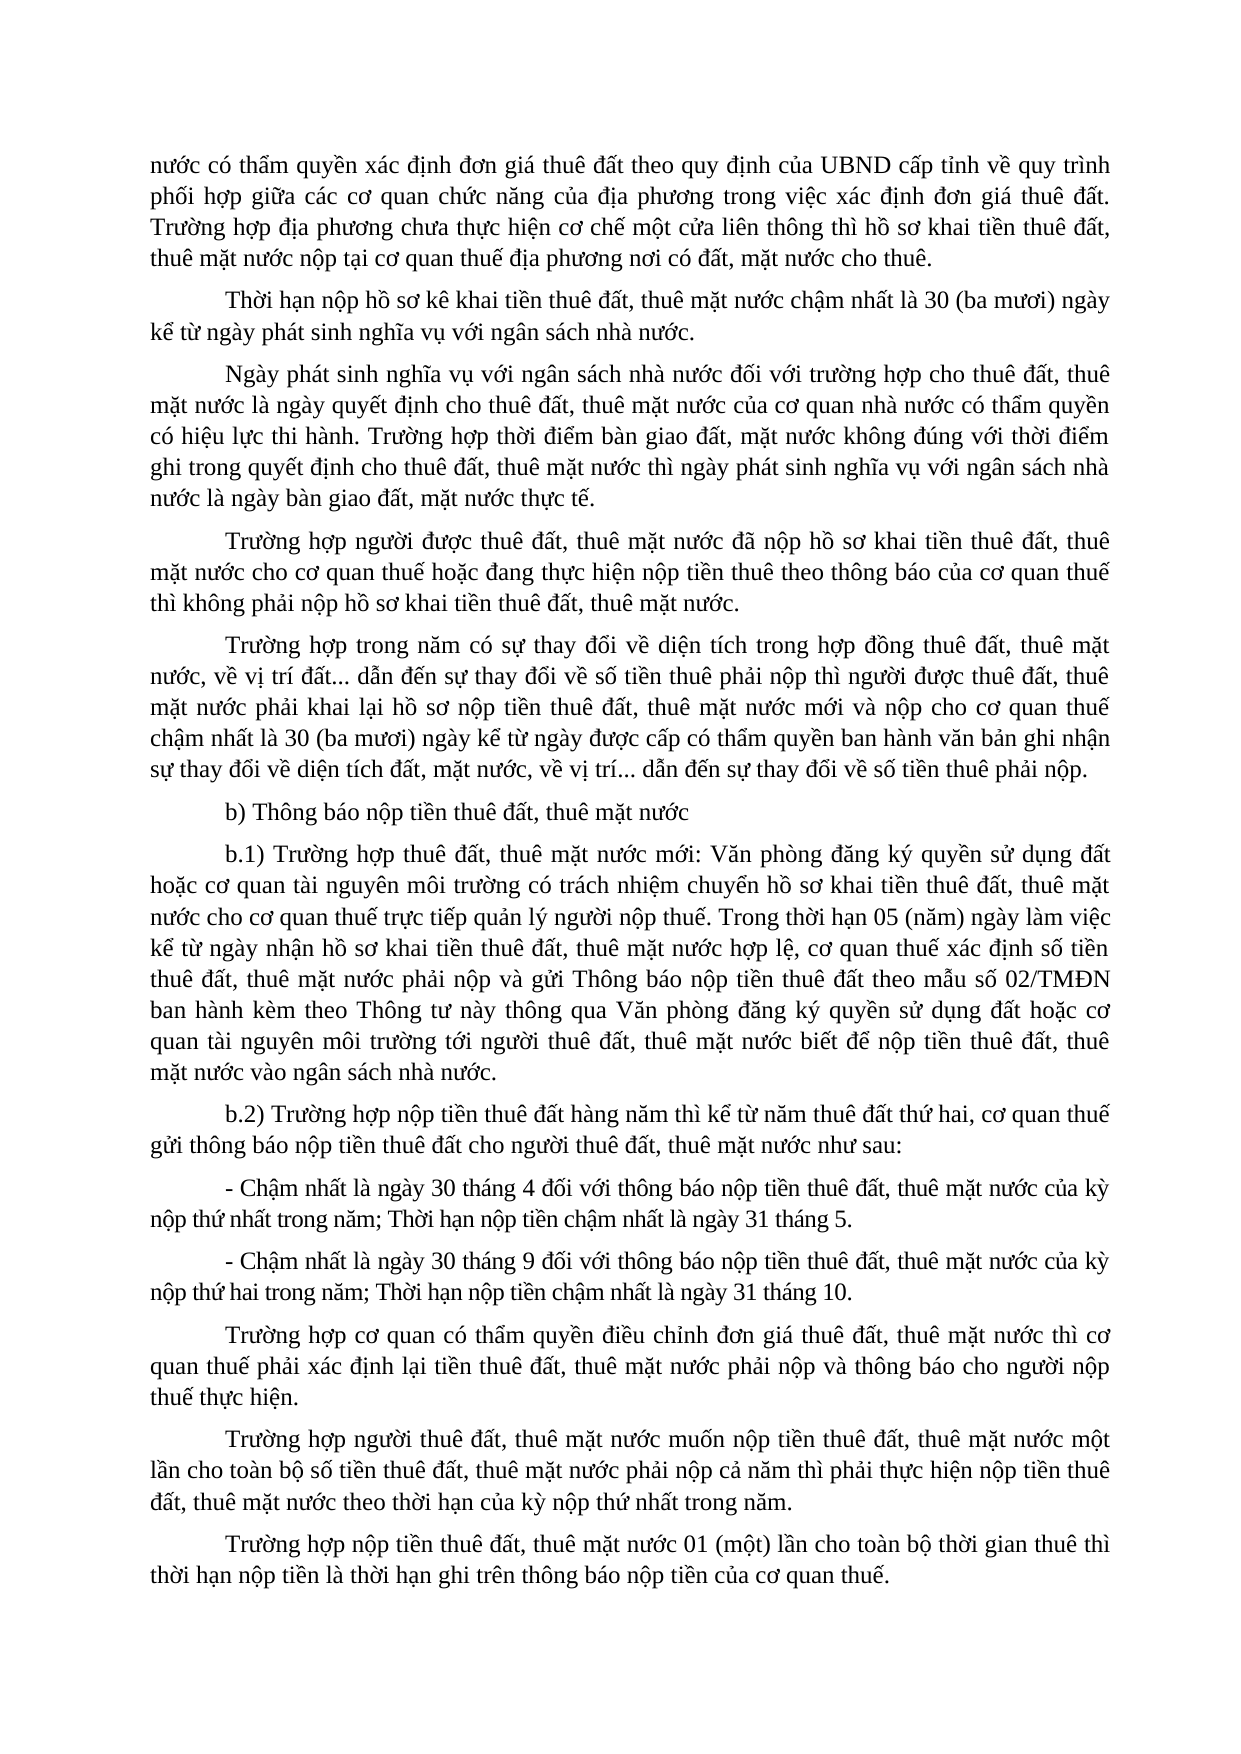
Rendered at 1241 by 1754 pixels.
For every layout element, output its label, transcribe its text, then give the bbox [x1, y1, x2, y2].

text Trường hợp trong năm có sự thay đổi về diện tích trong hợp đồng thuê đất, thuê mặt nước, về vị trí đất... dẫn đến sự thay đổi về số tiền thuê phải nộp thì người được thuê đất, thuê mặt nước phải khai lại hồ sơ nộp tiền thuê đất, thuê mặt nước mới và nộp cho cơ quan thuế chậm nhất là 30 (ba mươi) ngày kể từ ngày được cấp có thẩm quyền ban hành văn bản ghi nhận sự thay đổi về diện tích đất, mặt nước, về vị trí... dẫn đến sự thay đổi về số tiền thuê phải nộp. [150, 630, 1111, 783]
text b) Thông báo nộp tiền thuê đất, thuê mặt nước [150, 797, 1111, 826]
text Thời hạn nộp hồ sơ kê khai tiền thuê đất, thuê mặt nước chậm nhất là 30 (ba mươi) ngày kể từ ngày phát sinh nghĩa vụ với ngân sách nhà nước. [150, 286, 1111, 345]
text Ngày phát sinh nghĩa vụ với ngân sách nhà nước đối với trường hợp cho thuê đất, thuê mặt nước là ngày quyết định cho thuê đất, thuê mặt nước của cơ quan nhà nước có thẩm quyền có hiệu lực thi hành. Trường hợp thời điểm bàn giao đất, mặt nước không đúng với thời điểm ghi trong quyết định cho thuê đất, thuê mặt nước thì ngày phát sinh nghĩa vụ với ngân sách nhà nước là ngày bàn giao đất, mặt nước thực tế. [150, 359, 1111, 512]
text b.1) Trường hợp thuê đất, thuê mặt nước mới: Văn phòng đăng ký quyền sử dụng đất hoặc cơ quan tài nguyên môi trường có trách nhiệm chuyển hồ sơ khai tiền thuê đất, thuê mặt nước cho cơ quan thuế trực tiếp quản lý người nộp thuế. Trong thời hạn 05 (năm) ngày làm việc kể từ ngày nhận hồ sơ khai tiền thuê đất, thuê mặt nước hợp lệ, cơ quan thuế xác định số tiền thuê đất, thuê mặt nước phải nộp và gửi Thông báo nộp tiền thuê đất theo mẫu số 02/TMĐN ban hành kèm theo Thông tư này thông qua Văn phòng đăng ký quyền sử dụng đất hoặc cơ quan tài nguyên môi trường tới người thuê đất, thuê mặt nước biết để nộp tiền thuê đất, thuê mặt nước vào ngân sách nhà nước. [150, 839, 1111, 1086]
text Trường hợp người được thuê đất, thuê mặt nước đã nộp hồ sơ khai tiền thuê đất, thuê mặt nước cho cơ quan thuế hoặc đang thực hiện nộp tiền thuê theo thông báo của cơ quan thuế thì không phải nộp hồ sơ khai tiền thuê đất, thuê mặt nước. [150, 526, 1111, 617]
text - Chậm nhất là ngày 30 tháng 9 đối với thông báo nộp tiền thuê đất, thuê mặt nước của kỳ nộp thứ hai trong năm; Thời hạn nộp tiền chậm nhất là ngày 31 tháng 10. [150, 1246, 1111, 1306]
text - Chậm nhất là ngày 30 tháng 4 đối với thông báo nộp tiền thuê đất, thuê mặt nước của kỳ nộp thứ nhất trong năm; Thời hạn nộp tiền chậm nhất là ngày 31 tháng 5. [150, 1173, 1111, 1233]
text Trường hợp nộp tiền thuê đất, thuê mặt nước 01 (một) lần cho toàn bộ thời gian thuê thì thời hạn nộp tiền là thời hạn ghi trên thông báo nộp tiền của cơ quan thuế. [150, 1529, 1111, 1589]
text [150, 150, 1111, 272]
text Trường hợp người thuê đất, thuê mặt nước muốn nộp tiền thuê đất, thuê mặt nước một lần cho toàn bộ số tiền thuê đất, thuê mặt nước phải nộp cả năm thì phải thực hiện nộp tiền thuê đất, thuê mặt nước theo thời hạn của kỳ nộp thứ nhất trong năm. [150, 1424, 1111, 1515]
text Trường hợp cơ quan có thẩm quyền điều chỉnh đơn giá thuê đất, thuê mặt nước thì cơ quan thuế phải xác định lại tiền thuê đất, thuê mặt nước phải nộp và thông báo cho người nộp thuế thực hiện. [150, 1320, 1111, 1411]
text b.2) Trường hợp nộp tiền thuê đất hàng năm thì kể từ năm thuê đất thứ hai, cơ quan thuế gửi thông báo nộp tiền thuê đất cho người thuê đất, thuê mặt nước như sau: [150, 1099, 1111, 1159]
